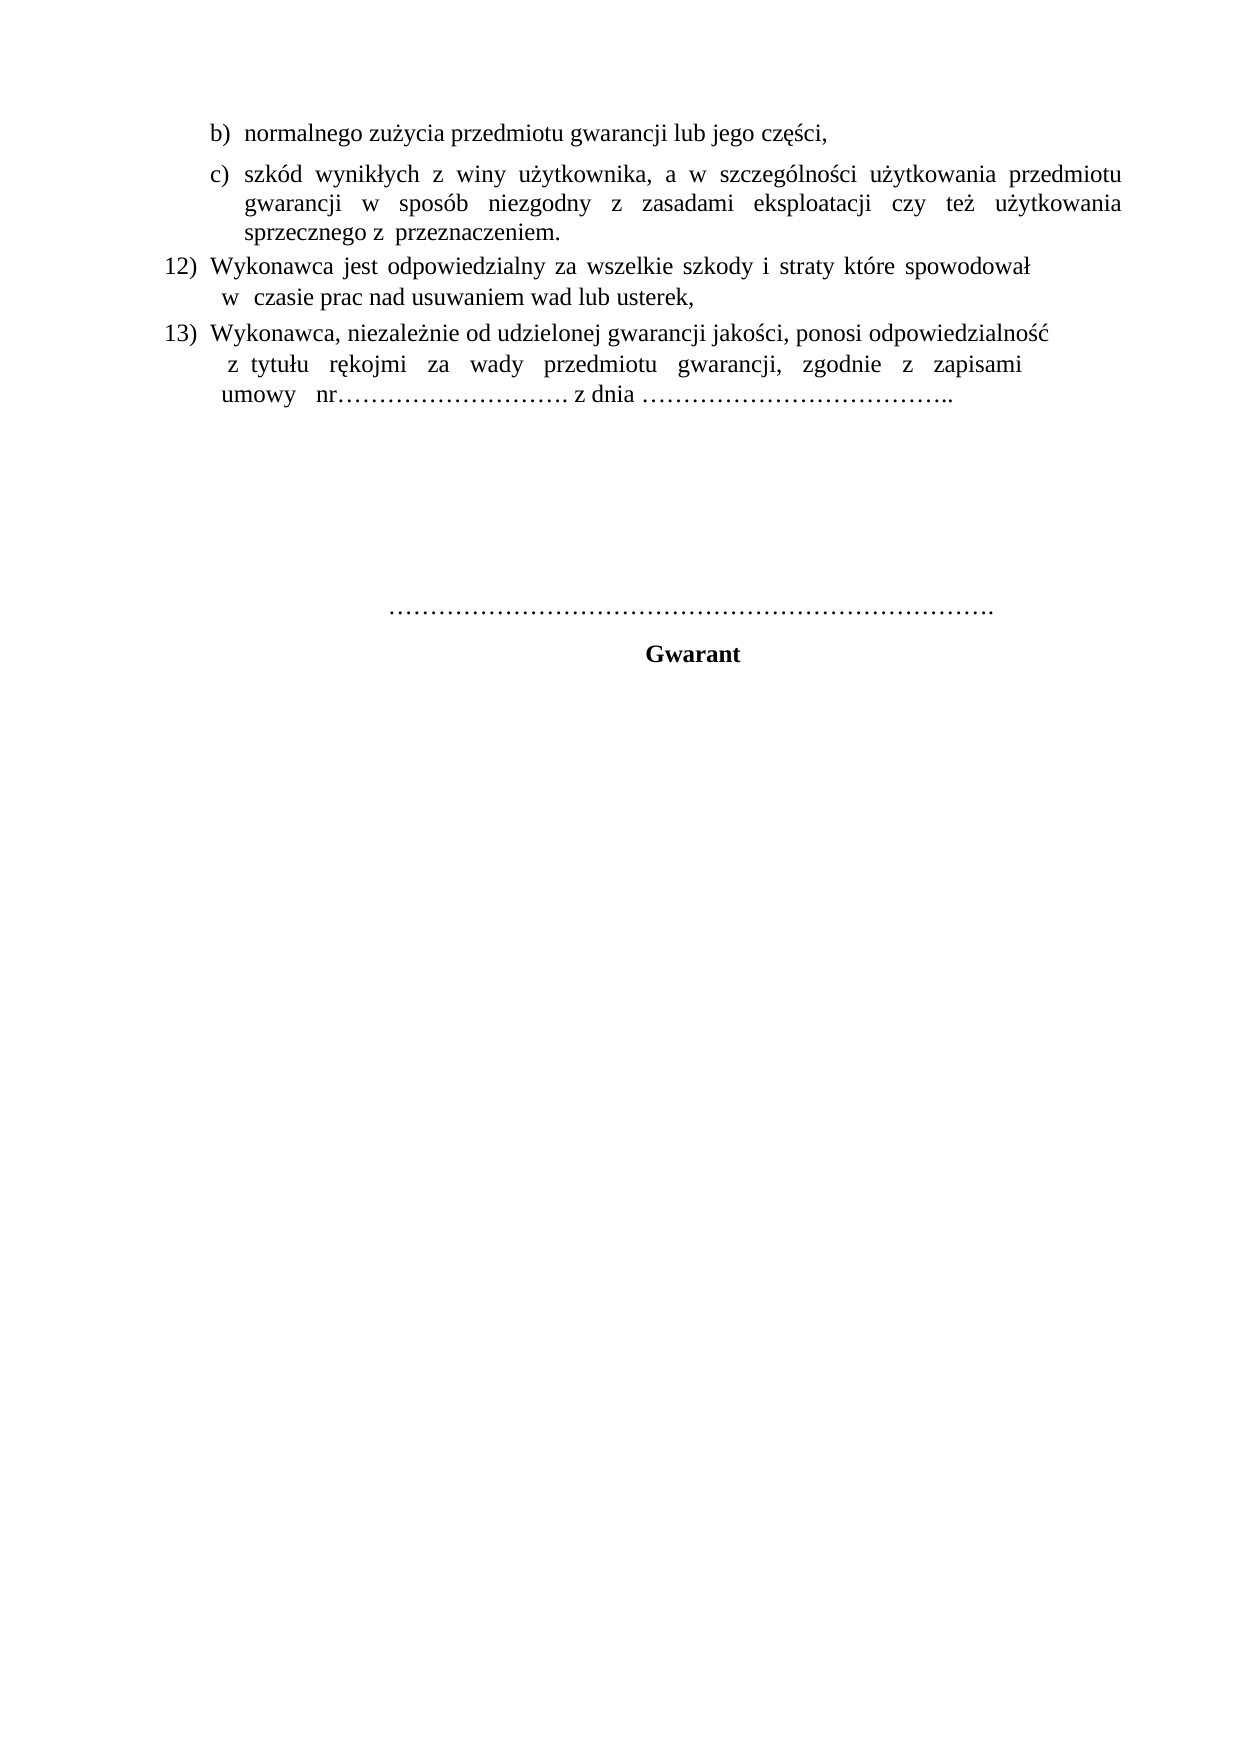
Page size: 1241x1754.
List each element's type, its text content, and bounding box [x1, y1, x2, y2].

list normalnego zużycia przedmiotu gwarancji lub jego części, [118, 118, 1122, 147]
list Wykonawca, niezależnie od udzielonej gwarancji jakości, ponosi odpowiedzialność z tytułu rękojmi za wady przedmiotu gwarancji, zgodnie z zapisami umowy nr………………………. z dnia ……………………………….. [164, 318, 1110, 408]
text ………………………………………………………………. [388, 591, 1122, 619]
list szkód wynikłych z winy użytkownika, a w szczególności użytkowania przedmiotu gwarancji w sposób niezgodny z zasadami eksploatacji czy też użytkowania sprzecznego z przeznaczeniem. [210, 159, 1122, 246]
list Wykonawca jest odpowiedzialny za wszelkie szkody i straty które spowodował w czasie prac nad usuwaniem wad lub usterek, [164, 251, 1110, 311]
subtitle Gwarant [264, 639, 1122, 668]
